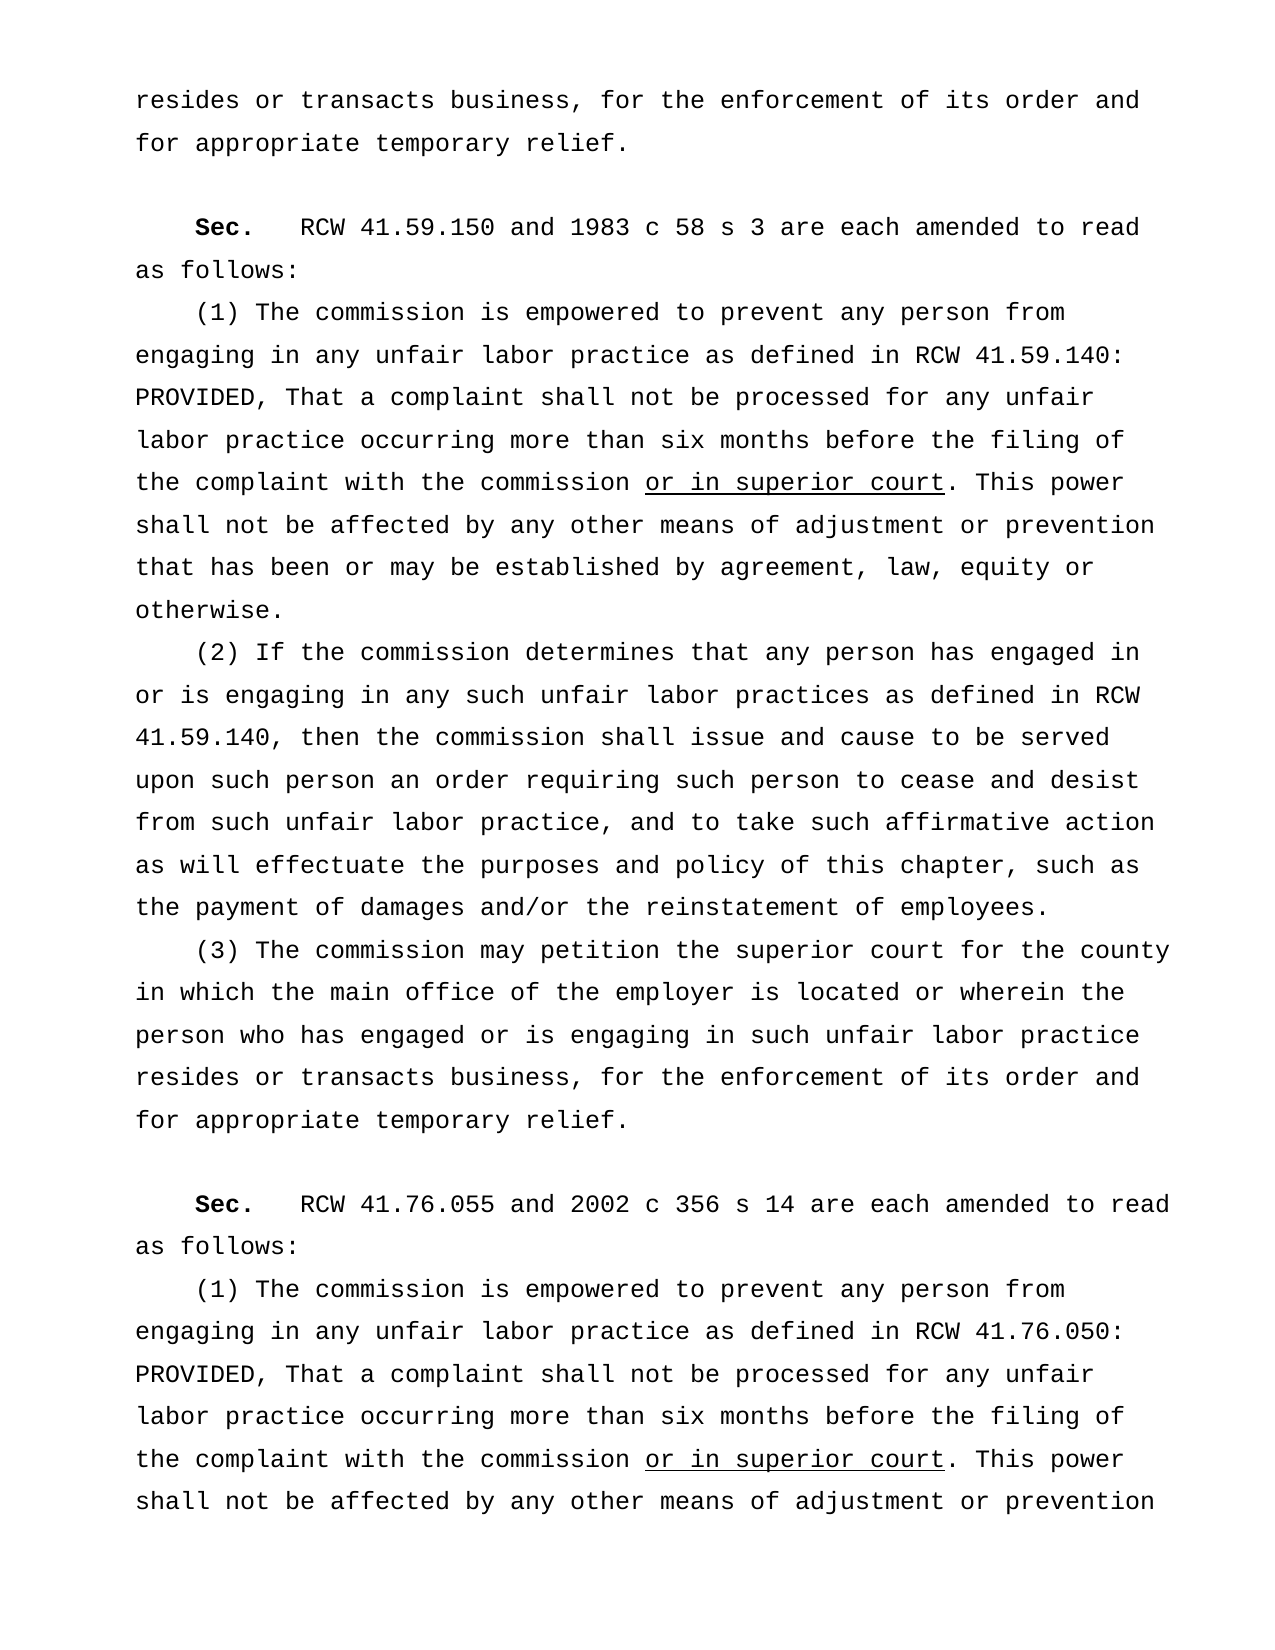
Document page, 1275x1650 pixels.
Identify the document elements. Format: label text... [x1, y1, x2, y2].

text Sec. RCW 41.76.055 and 2002 c 356 s 14 are each amended to read as follows: [135, 1178, 1170, 1263]
text (1) The commission is empowered to prevent any person from engaging in any unfair labor practice as defined in RCW 41.59.140: PROVIDED, That a complaint shall not be processed for any unfair labor practice occurring more than six months before the filing of the complaint with the commission or in superior court. This power shall not be affected by any other means of adjustment or prevention that has been or may be established by agreement, law, equity or otherwise. [135, 287, 1170, 627]
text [135, 1263, 1170, 1518]
text (3) The commission may petition the superior court for the county in which the main office of the employer is located or wherein the person who has engaged or is engaging in such unfair labor practice resides or transacts business, for the enforcement of its order and for appropriate temporary relief. [135, 924, 1170, 1137]
text Sec. RCW 41.59.150 and 1983 c 58 s 3 are each amended to read as follows: [135, 202, 1170, 287]
text (2) If the commission determines that any person has engaged in or is engaging in any such unfair labor practices as defined in RCW 41.59.140, then the commission shall issue and cause to be served upon such person an order requiring such person to cease and desist from such unfair labor practice, and to take such affirmative action as will effectuate the purposes and policy of this chapter, such as the payment of damages and/or the reinstatement of employees. [135, 627, 1170, 924]
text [135, 75, 1170, 160]
